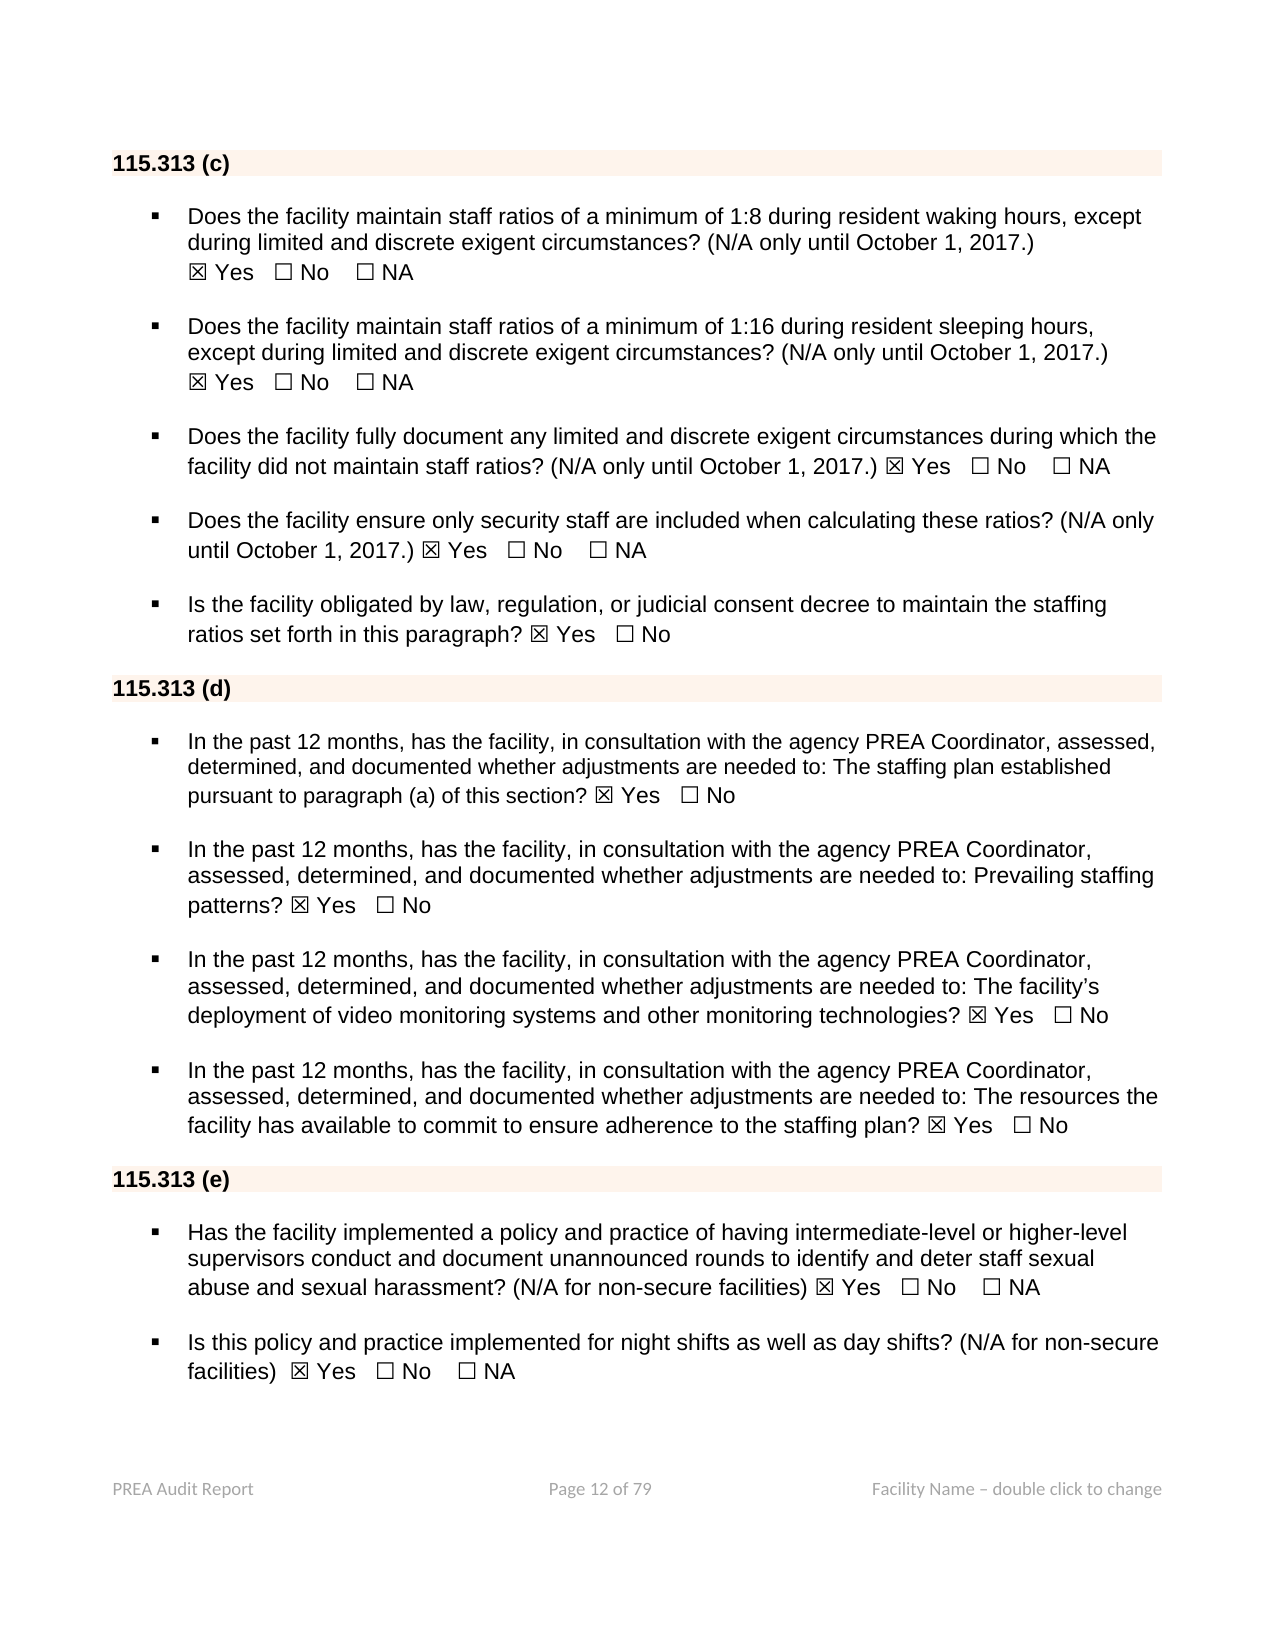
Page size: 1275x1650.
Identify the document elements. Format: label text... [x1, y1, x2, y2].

list Has the facility implemented a policy and practice of having intermediate-level or higher-level supervisors conduct and document unannounced rounds to identify and deter staff sexual abuse and sexual harassment? (N/A for non-secure facilities) Yes No NA [150, 1218, 1162, 1302]
text 115.313 (c) [112, 150, 1162, 176]
list In the past 12 months, has the facility, in consultation with the agency PREA Coordinator, assessed, determined, and documented whether adjustments are needed to: The resources the facility has available to commit to ensure adherence to the staffing plan? Yes No [150, 1057, 1162, 1141]
list Does the facility fully document any limited and discrete exigent circumstances during which the facility did not maintain staff ratios? (N/A only until October 1, 2017.) Yes No NA [150, 423, 1162, 481]
text 115.313 (d) [112, 675, 1162, 702]
list Is the facility obligated by law, regulation, or judicial consent decree to maintain the staffing ratios set forth in this paragraph? Yes No [150, 591, 1162, 649]
list Does the facility maintain staff ratios of a minimum of 1:16 during resident sleeping hours, except during limited and discrete exigent circumstances? (N/A only until October 1, 2017.) Yes No NA [150, 313, 1162, 397]
list Does the facility maintain staff ratios of a minimum of 1:8 during resident waking hours, except during limited and discrete exigent circumstances? (N/A only until October 1, 2017.) Yes No NA [150, 203, 1162, 287]
list Does the facility ensure only security staff are included when calculating these ratios? (N/A only until October 1, 2017.) Yes No NA [150, 507, 1162, 565]
text 115.313 (e) [112, 1166, 1162, 1192]
list In the past 12 months, has the facility, in consultation with the agency PREA Coordinator, assessed, determined, and documented whether adjustments are needed to: The staffing plan established pursuant to paragraph (a) of this section? Yes No [150, 728, 1162, 811]
list In the past 12 months, has the facility, in consultation with the agency PREA Coordinator, assessed, determined, and documented whether adjustments are needed to: The facility’s deployment of video monitoring systems and other monitoring technologies? Yes No [150, 946, 1162, 1030]
list In the past 12 months, has the facility, in consultation with the agency PREA Coordinator, assessed, determined, and documented whether adjustments are needed to: Prevailing staffing patterns? Yes No [150, 836, 1162, 920]
list Is this policy and practice implemented for night shifts as well as day shifts? (N/A for non-secure facilities) Yes No NA [150, 1329, 1162, 1386]
